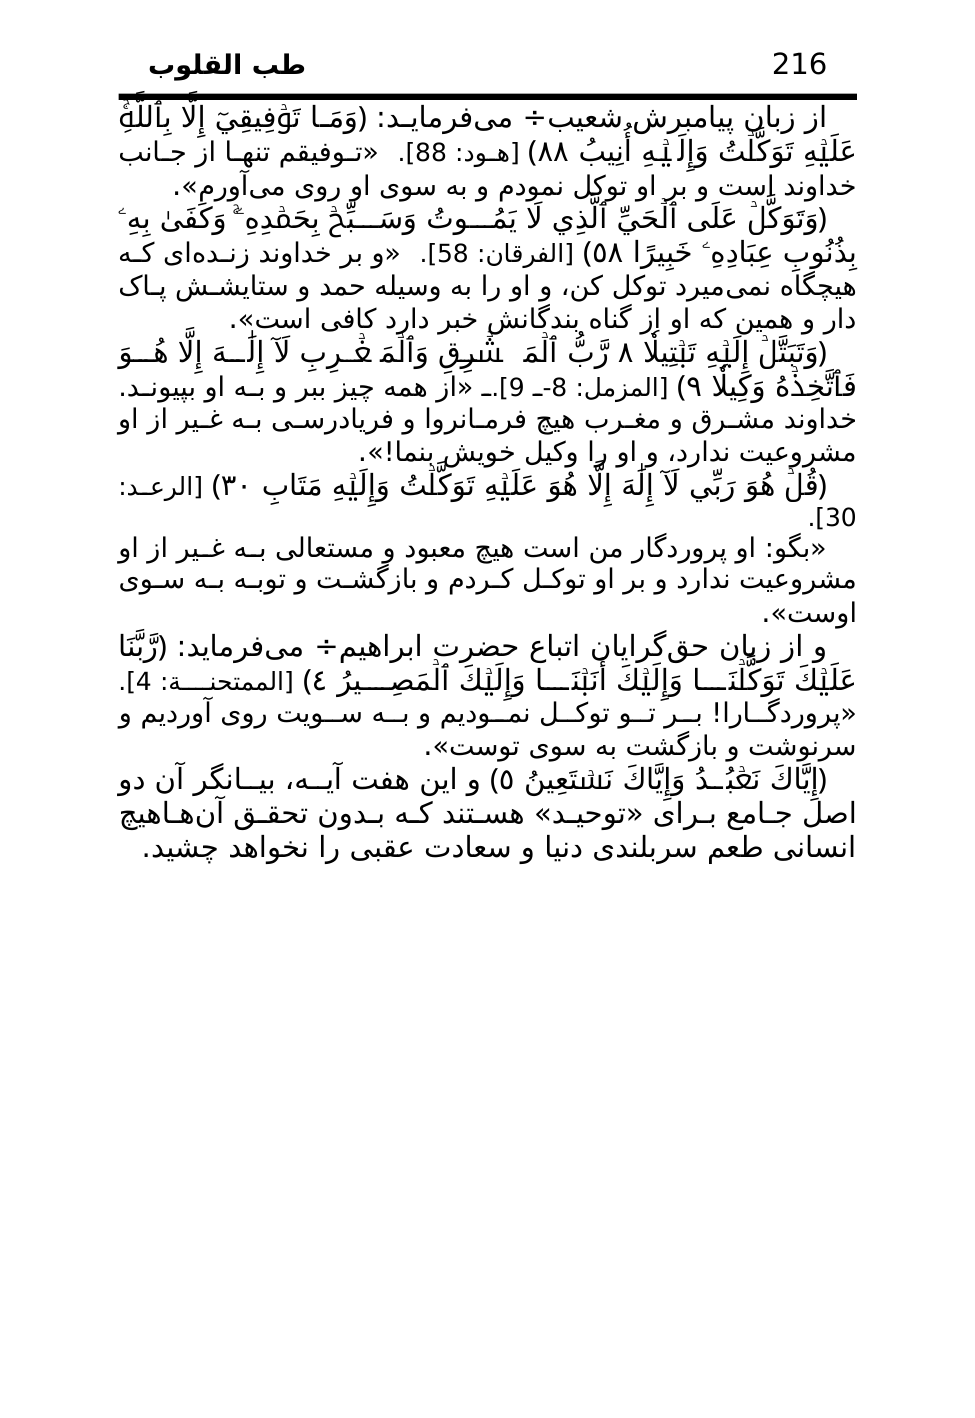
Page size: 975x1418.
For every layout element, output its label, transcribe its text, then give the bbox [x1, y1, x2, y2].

text ﴿قُلۡ هُوَ رَبِّي لَآ إِلَٰهَ إِلَّا هُوَ عَلَيۡهِ تَوَكَّلۡتُ وَإِلَيۡهِ مَتَابِ ٣٠﴾ [الرعد: 30]. [118, 469, 857, 532]
text ﴿إِيَّاكَ نَعۡبُدُ وَإِيَّاكَ نَسۡتَعِينُ ٥﴾ و این هفت آیه، بیانگر آن دو اصل جامع برای «توحید» هستند که بدون تحقق آن‌هاهیچ انسانی طعم سربلندی دنیا و سعادت عقبی را نخواهد چشید. [118, 762, 857, 864]
text ﴿وَتَوَكَّلۡ عَلَى ٱلۡحَيِّ ٱلَّذِي لَا يَمُوتُ وَسَبِّحۡ بِحَمۡدِهِۦۚ وَكَفَىٰ بِهِۦ بِذُنُوبِ عِبَادِهِۦ خَبِيرًا ٥٨﴾ [الفرقان: 58]. «و بر خداوند زنده‌ای که هیچگاه نمی‌میرد توکل کن، و او را به وسیله حمد و ستایشش پاک دار و همین که او از گناه بندگانش خبر دارد کافی است». [118, 202, 857, 335]
text و از زبان حق‌گرایان اتباع حضرت ابراهیم÷ می‌فرماید: ﴿رَّبَّنَا عَلَيۡكَ تَوَكَّلۡنَا وَإِلَيۡكَ أَنَبۡنَا وَإِلَيۡكَ ٱلۡمَصِيرُ ٤﴾ [الممتحنة: 4]. «پروردگارا! بر تو توکل نمودیم و به سویت روی آوردیم و سرنوشت و بازگشت به سوی توست». [118, 629, 857, 762]
text «بگو: او پروردگار من است هیچ معبود و مستعالی به غیر از او مشروعیت ندارد و بر او توکل کردم و بازگشت و توبه به سوی اوست». [118, 532, 857, 629]
text از زبان پیامبرش شعیب÷ می‌فرماید: ﴿وَمَا تَوۡفِيقِيٓ إِلَّا بِٱللَّهِۚ عَلَيۡهِ تَوَكَّلۡتُ وَإِلَيۡهِ أُنِيبُ ٨٨﴾ [هود: 88]. «توفیقم تنها از جانب خداوند است و بر او توکل نمودم و به سوی او روی می‌آورم». [118, 100, 857, 202]
text ﴿وَتَبَتَّلۡ إِلَيۡهِ تَبۡتِيلٗا ٨ رَّبُّ ٱلۡمَشۡرِقِ وَٱلۡمَغۡرِبِ لَآ إِلَٰهَ إِلَّا هُوَ فَٱتَّخِذۡهُ وَكِيلٗا ٩﴾ [المزمل: 8- 9]. «از همه چیز ببر و به او بپیوند. خداوند مشرق و مغرب هیچ فرمانروا و فریادرسی به غیر از او مشروعیت ندارد، و او را وکیل خویش بنما!». [118, 335, 857, 469]
